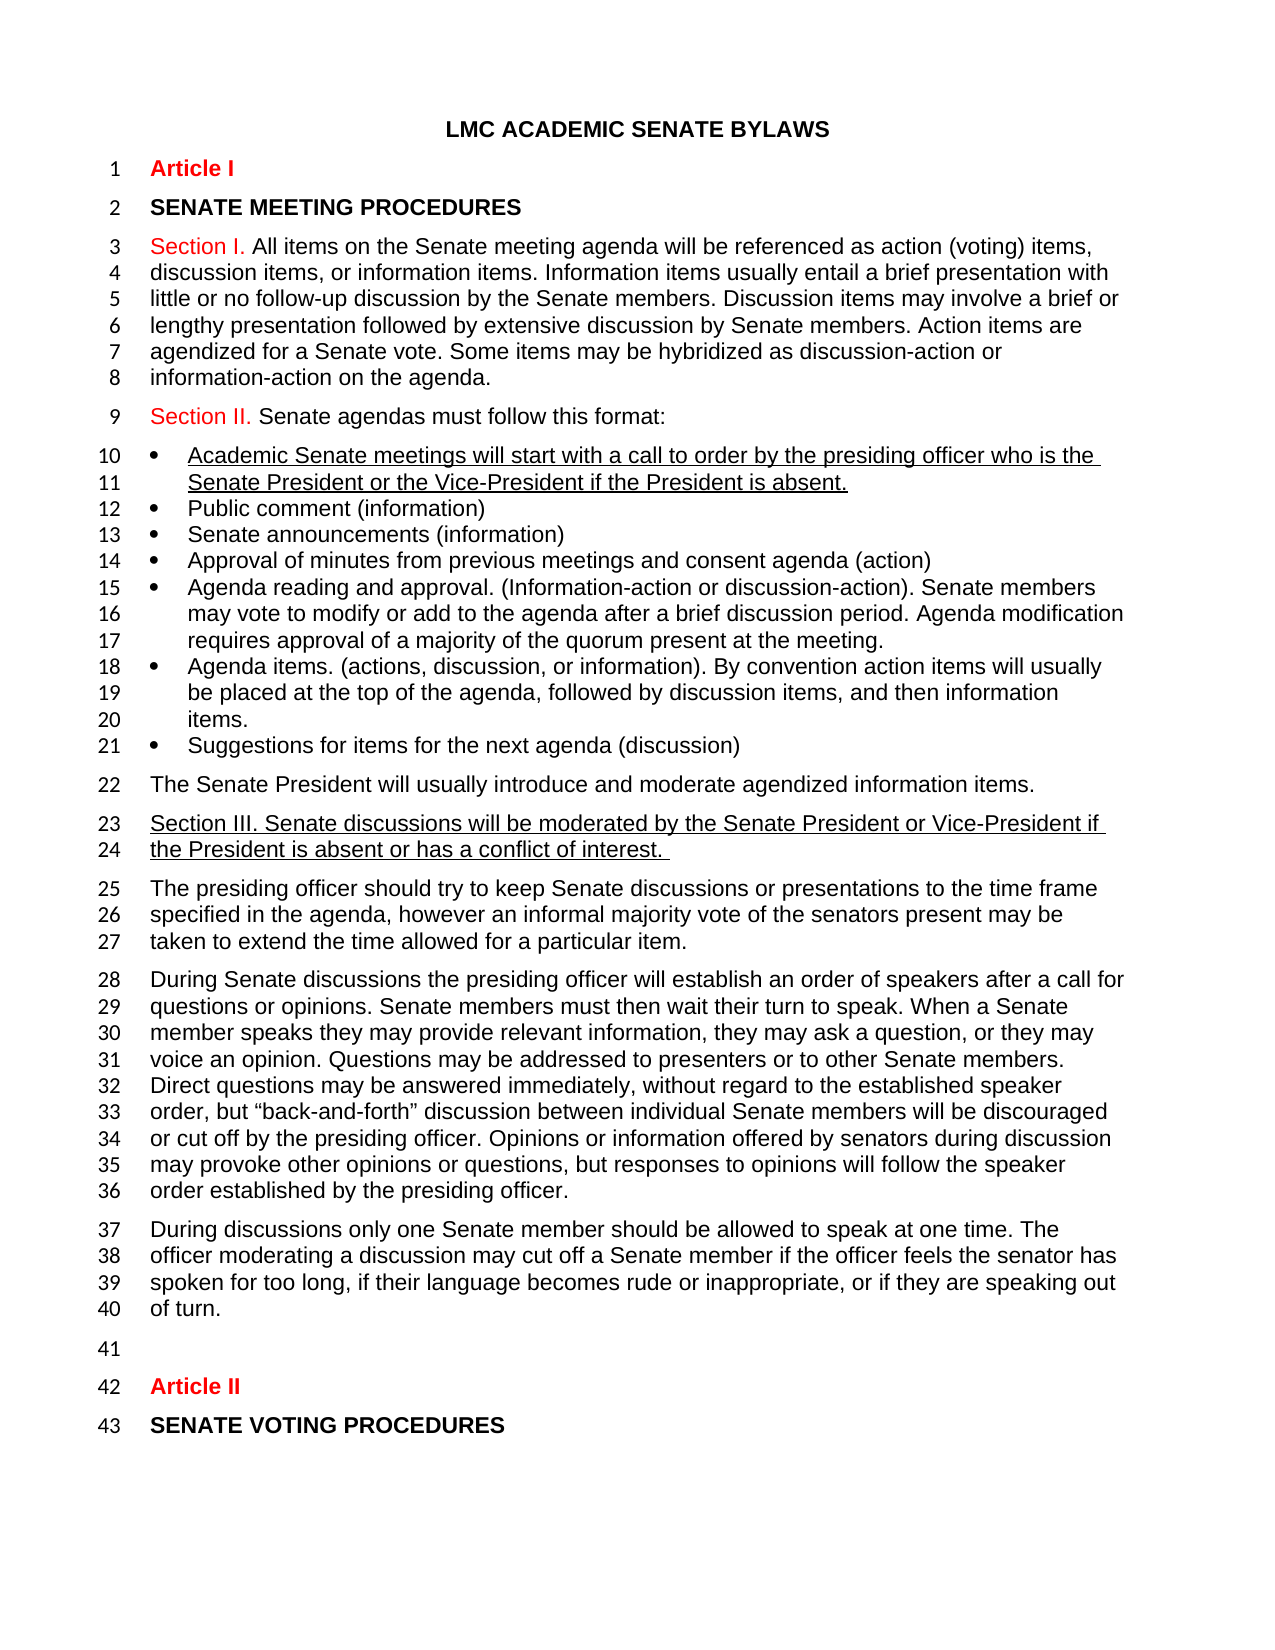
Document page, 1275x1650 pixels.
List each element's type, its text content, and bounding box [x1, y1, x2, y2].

list Public comment (information) [150, 495, 1125, 521]
text Article I [150, 155, 1125, 181]
text SENATE MEETING PROCEDURES [150, 194, 1125, 220]
list Academic Senate meetings will start with a call to order by the presiding officer who is the Senate President or the Vice-President if the President is absent. [150, 442, 1125, 495]
list Suggestions for items for the next agenda (discussion) [150, 732, 1125, 758]
list Agenda items. (actions, discussion, or information). By convention action items will usually be placed at the top of the agenda, followed by discussion items, and then information items. [150, 653, 1125, 732]
text Section I. All items on the Senate meeting agenda will be referenced as action (voting) items, discussion items, or information items. Information items usually entail a brief presentation with little or no follow-up discussion by the Senate members. Discussion items may involve a brief or lengthy presentation followed by extensive discussion by Senate members. Action items are agendized for a Senate vote. Some items may be hybridized as discussion-action or information-action on the agenda. [150, 233, 1125, 391]
text The presiding officer should try to keep Senate discussions or presentations to the time frame specified in the agenda, however an informal majority vote of the senators present may be taken to extend the time allowed for a particular item. [150, 875, 1125, 954]
list Senate announcements (information) [150, 521, 1125, 547]
text SENATE VOTING PROCEDURES [150, 1412, 1125, 1438]
list Approval of minutes from previous meetings and consent agenda (action) [150, 547, 1125, 574]
text Section III. Senate discussions will be moderated by the Senate President or Vice-President if the President is absent or has a conflict of interest. [150, 810, 1125, 862]
text During discussions only one Senate member should be allowed to speak at one time. The officer moderating a discussion may cut off a Senate member if the officer feels the senator has spoken for too long, if their language becomes rude or inappropriate, or if they are speaking out of turn. [150, 1216, 1125, 1322]
text During Senate discussions the presiding officer will establish an order of speakers after a call for questions or opinions. Senate members must then wait their turn to speak. When a Senate member speaks they may provide relevant information, they may ask a question, or they may voice an opinion. Questions may be addressed to presenters or to other Senate members. Direct questions may be answered immediately, without regard to the established speaker order, but “back-and-forth” discussion between individual Senate members will be discouraged or cut off by the presiding officer. Opinions or information offered by senators during discussion may provoke other opinions or questions, but responses to opinions will follow the speaker order established by the presiding officer. [150, 966, 1125, 1204]
text LMC ACADEMIC SENATE BYLAWS [150, 116, 1125, 142]
list Agenda reading and approval. (Information-action or discussion-action). Senate members may vote to modify or add to the agenda after a brief discussion period. Agenda modification requires approval of a majority of the quorum present at the meeting. [150, 574, 1125, 653]
text Section II. Senate agendas must follow this format: [150, 403, 1125, 429]
text The Senate President will usually introduce and moderate agendized information items. [150, 771, 1125, 797]
text Article II [150, 1373, 1125, 1399]
